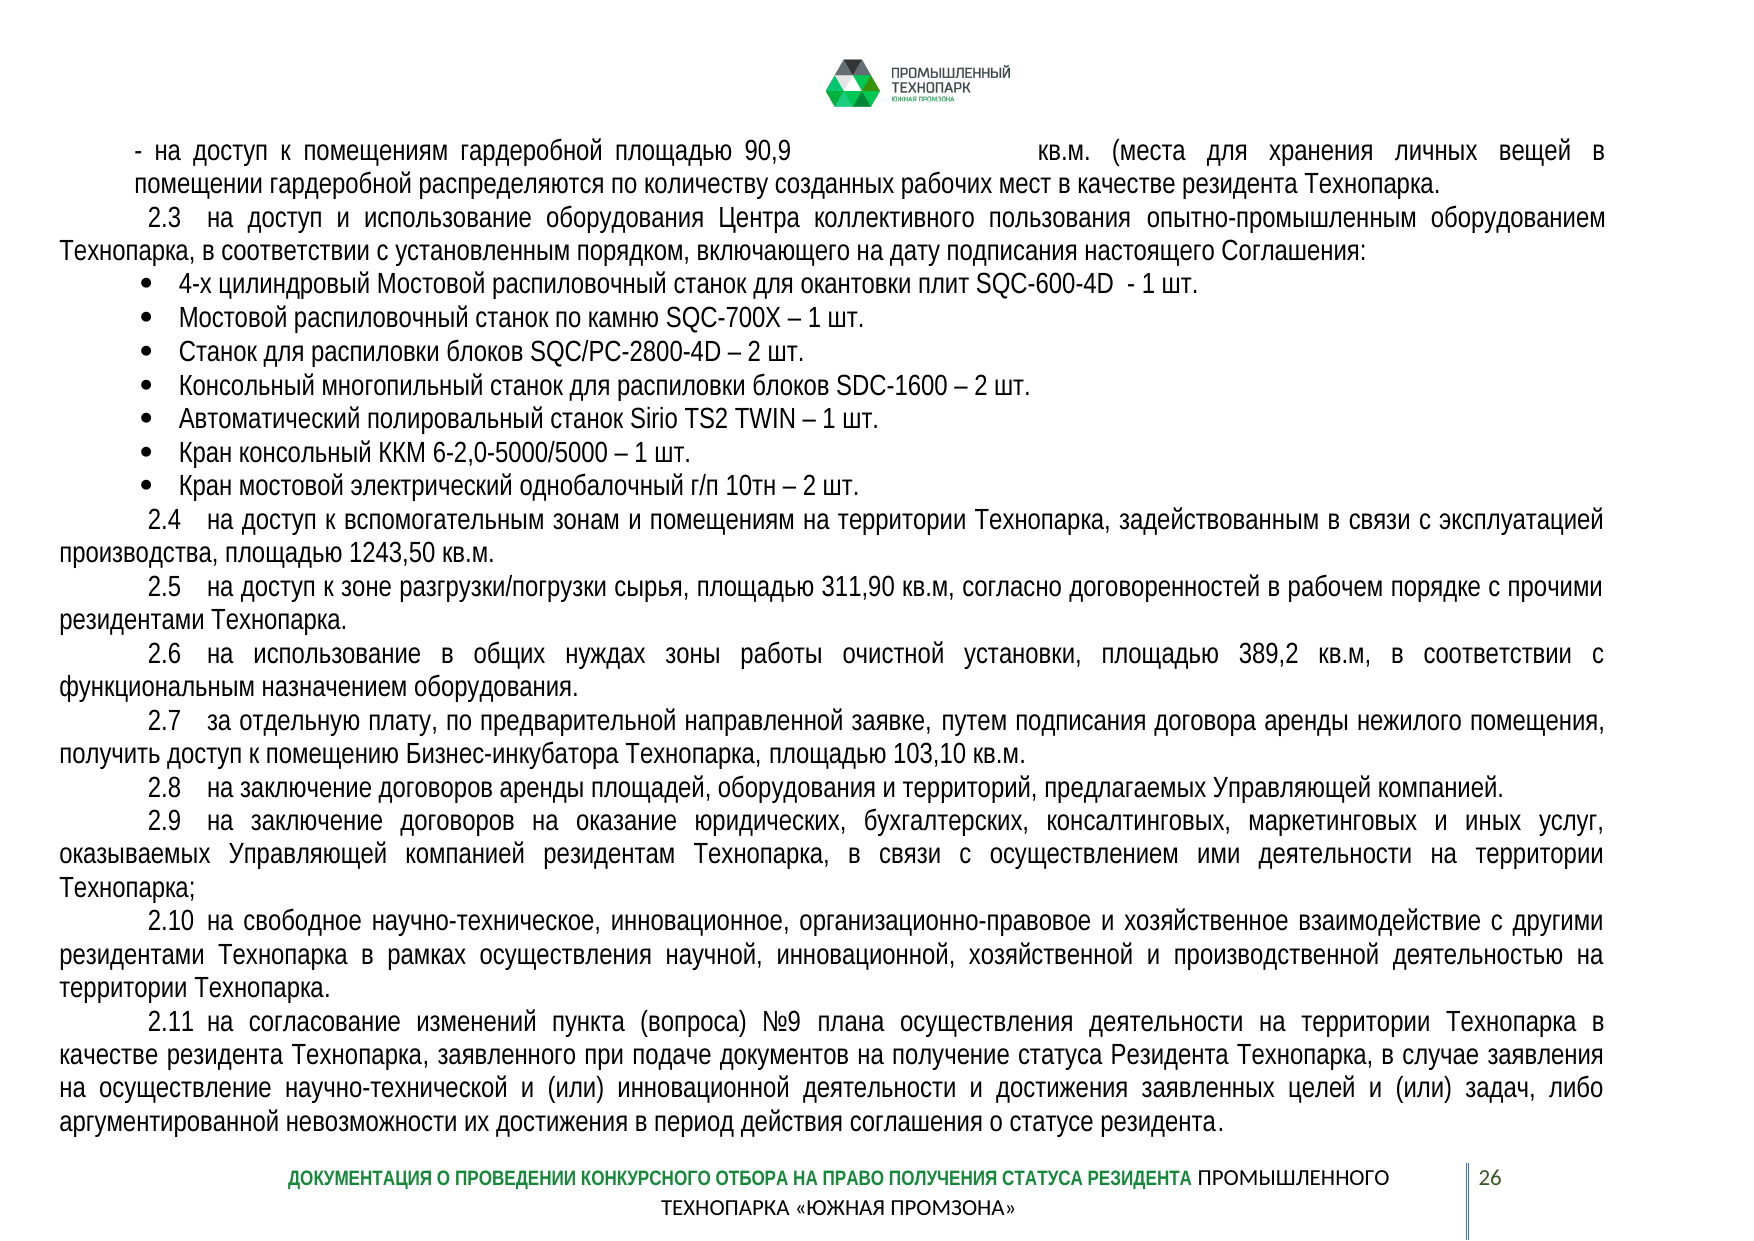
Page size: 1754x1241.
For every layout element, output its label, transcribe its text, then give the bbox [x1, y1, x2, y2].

list на доступ к вспомогательным зонам и помещениям на территории Технопарка, задействованным в связи с эксплуатацией производства, площадью 1243,50 кв.м. [59, 502, 1606, 569]
list на доступ к зоне разгрузки/погрузки сырья, площадью 311,90 кв.м, согласно договоренностей в рабочем порядке с прочими резидентами Технопарка. [59, 569, 1606, 636]
list Кран мостовой электрический однобалочный г/п 10тн – 2 шт. [141, 468, 1606, 502]
list на заключение договоров аренды площадей, оборудования и территорий, предлагаемых Управляющей компанией. [59, 770, 1606, 803]
list 4-х цилиндровый Мостовой распиловочный станок для окантовки плит SQC-600-4D - 1 шт. [141, 267, 1606, 300]
picture [811, 31, 1019, 133]
list на заключение договоров на оказание юридических, бухгалтерских, консалтинговых, маркетинговых и иных услуг, оказываемых Управляющей компанией резидентам Технопарка, в связи с осуществлением ими деятельности на территории Технопарка; [59, 803, 1606, 903]
list на использование в общих нуждах зоны работы очистной установки, площадью 389,2 кв.м, в соответствии с функциональным назначением оборудования. [59, 636, 1606, 703]
list на согласование изменений пункта (вопроса) №9 плана осуществления деятельности на территории Технопарка в качестве резидента Технопарка, заявленного при подаче документов на получение статуса Резидента Технопарка, в случае заявления на осуществление научно-технической и (или) инновационной деятельности и достижения заявленных целей и (или) задач, либо аргументированной невозможности их достижения в период действия соглашения о статусе резидента. [59, 1004, 1606, 1137]
list на доступ и использование оборудования Центра коллективного пользования опытно-промышленным оборудованием Технопарка, в соответствии с установленным порядком, включающего на дату подписания настоящего Соглашения: [59, 200, 1606, 267]
list за отдельную плату, по предварительной направленной заявке, путем подписания договора аренды нежилого помещения, получить доступ к помещению Бизнес-инкубатора Технопарка, площадью 103,10 кв.м. [59, 703, 1606, 770]
list Автоматический полировальный станок Sirio TS2 TWIN – 1 шт. [141, 401, 1606, 435]
list Станок для распиловки блоков SQC/PC-2800-4D – 2 шт. [141, 334, 1606, 368]
list Кран консольный ККМ 6-2,0-5000/5000 – 1 шт. [141, 435, 1606, 468]
list на свободное научно-техническое, инновационное, организационно-правовое и хозяйственное взаимодействие с другими резидентами Технопарка в рамках осуществления научной, инновационной, хозяйственной и производственной деятельностью на территории Технопарка. [59, 903, 1606, 1004]
list Мостовой распиловочный станок по камню SQC-700X – 1 шт. [141, 300, 1606, 334]
text - на доступ к помещениям гардеробной площадью 90,9 кв.м. (места для хранения личных вещей в помещении гардеробной распределяются по количеству созданных рабочих мест в качестве резидента Технопарка. [134, 133, 1606, 200]
list Консольный многопильный станок для распиловки блоков SDC-1600 – 2 шт. [141, 368, 1606, 401]
